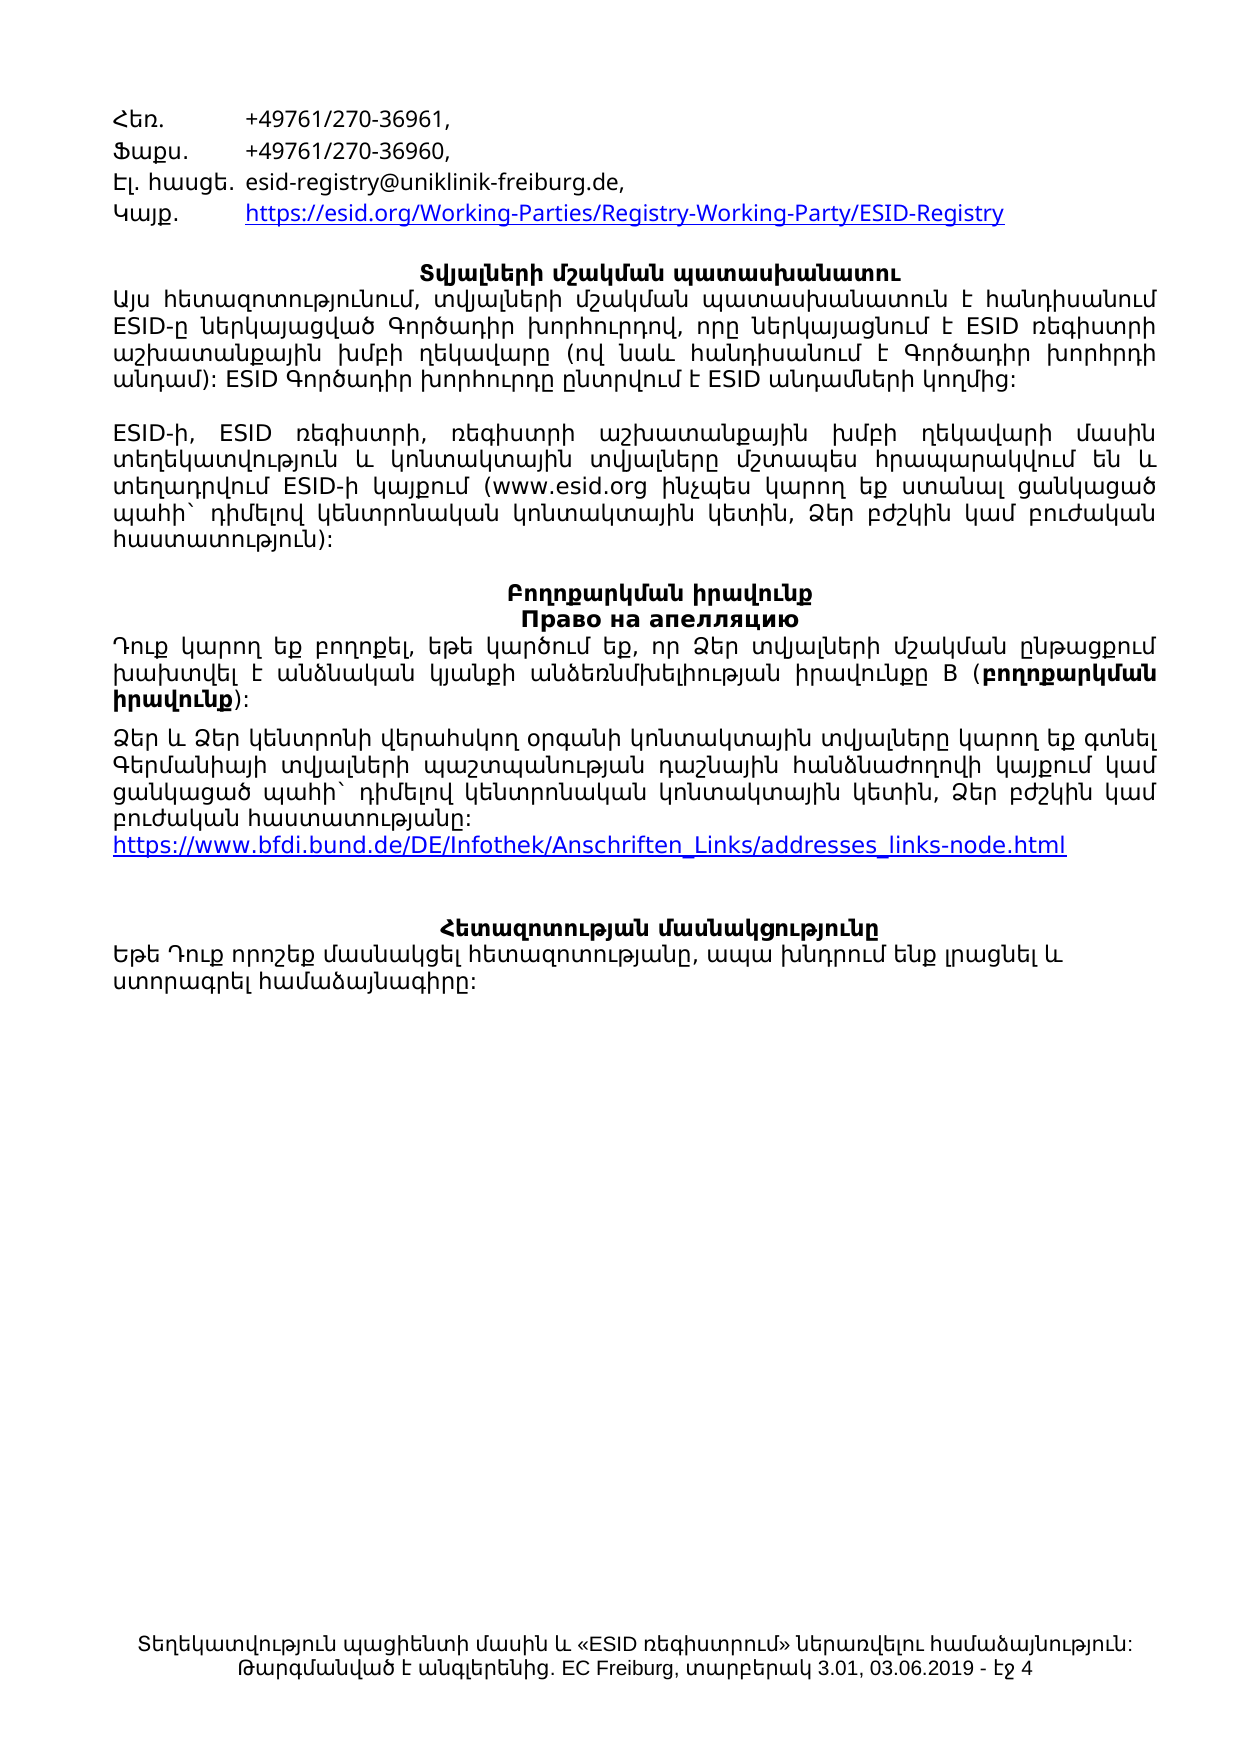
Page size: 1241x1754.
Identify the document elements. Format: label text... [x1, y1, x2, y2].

text Հեռ. +49761/270-36961, Ֆաքս. +49761/270-36960, Էլ. հասցե. esid-registry@uniklinik-freiburg.de, Կայք. https://esid.org/Working-Parties/Registry-Working-Party/ESID-Registry [112, 103, 1128, 228]
subtitle Տվյալների մշակման պատասխանատու [162, 260, 1157, 286]
subtitle Право на апелляцию [162, 606, 1157, 633]
text Դուք կարող եք բողոքել, եթե կարծում եք, որ Ձեր տվյալների մշակման ընթացքում խախտվել է անձնական կյանքի անձեռնմխելիության իրավունքը В (բողոքարկման իրավունք): [112, 633, 1157, 713]
subtitle Հետազոտության մասնակցությունը [162, 915, 1157, 941]
subtitle Բողոքարկման իրավունք [162, 580, 1157, 606]
text Եթե Դուք որոշեք մասնակցել հետազոտությանը, ապա խնդրում ենք լրացնել և ստորագրել համաձայնագիրը: [112, 941, 1157, 995]
text https://www.bfdi.bund.de/DE/Infothek/Anschriften_Links/addresses_links-node.html [112, 832, 1157, 859]
text Այս հետազոտությունում, տվյալների մշակման պատասխանատուն է հանդիսանում ESID-ը ներկայացված Գործադիր խորհուրդով, որը ներկայացնում է ESID ռեգիստրի աշխատանքային խմբի ղեկավարը (ով նաև հանդիսանում է Գործադիր խորհրդի անդամ): ESID Գործադիր խորհուրդը ընտրվում է ESID անդամների կողմից: [112, 286, 1157, 393]
text Ձեր և Ձեր կենտրոնի վերահսկող օրգանի կոնտակտային տվյալները կարող եք գտնել Գերմանիայի տվյալների պաշտպանության դաշնային հանձնաժողովի կայքում կամ ցանկացած պահի` դիմելով կենտրոնական կոնտակտային կետին, Ձեր բժշկին կամ բուժական հաստատությանը: [112, 726, 1157, 832]
text ESID-ի, ESID ռեգիստրի, ռեգիստրի աշխատանքային խմբի ղեկավարի մասին տեղեկատվություն և կոնտակտային տվյալները մշտապես հրապարակվում են և տեղադրվում ESID-ի կայքում (www.esid.org ինչպես կարող եք ստանալ ցանկացած պահի` դիմելով կենտրոնական կոնտակտային կետին, Ձեր բժշկին կամ բուժական հաստատություն): [112, 420, 1157, 553]
